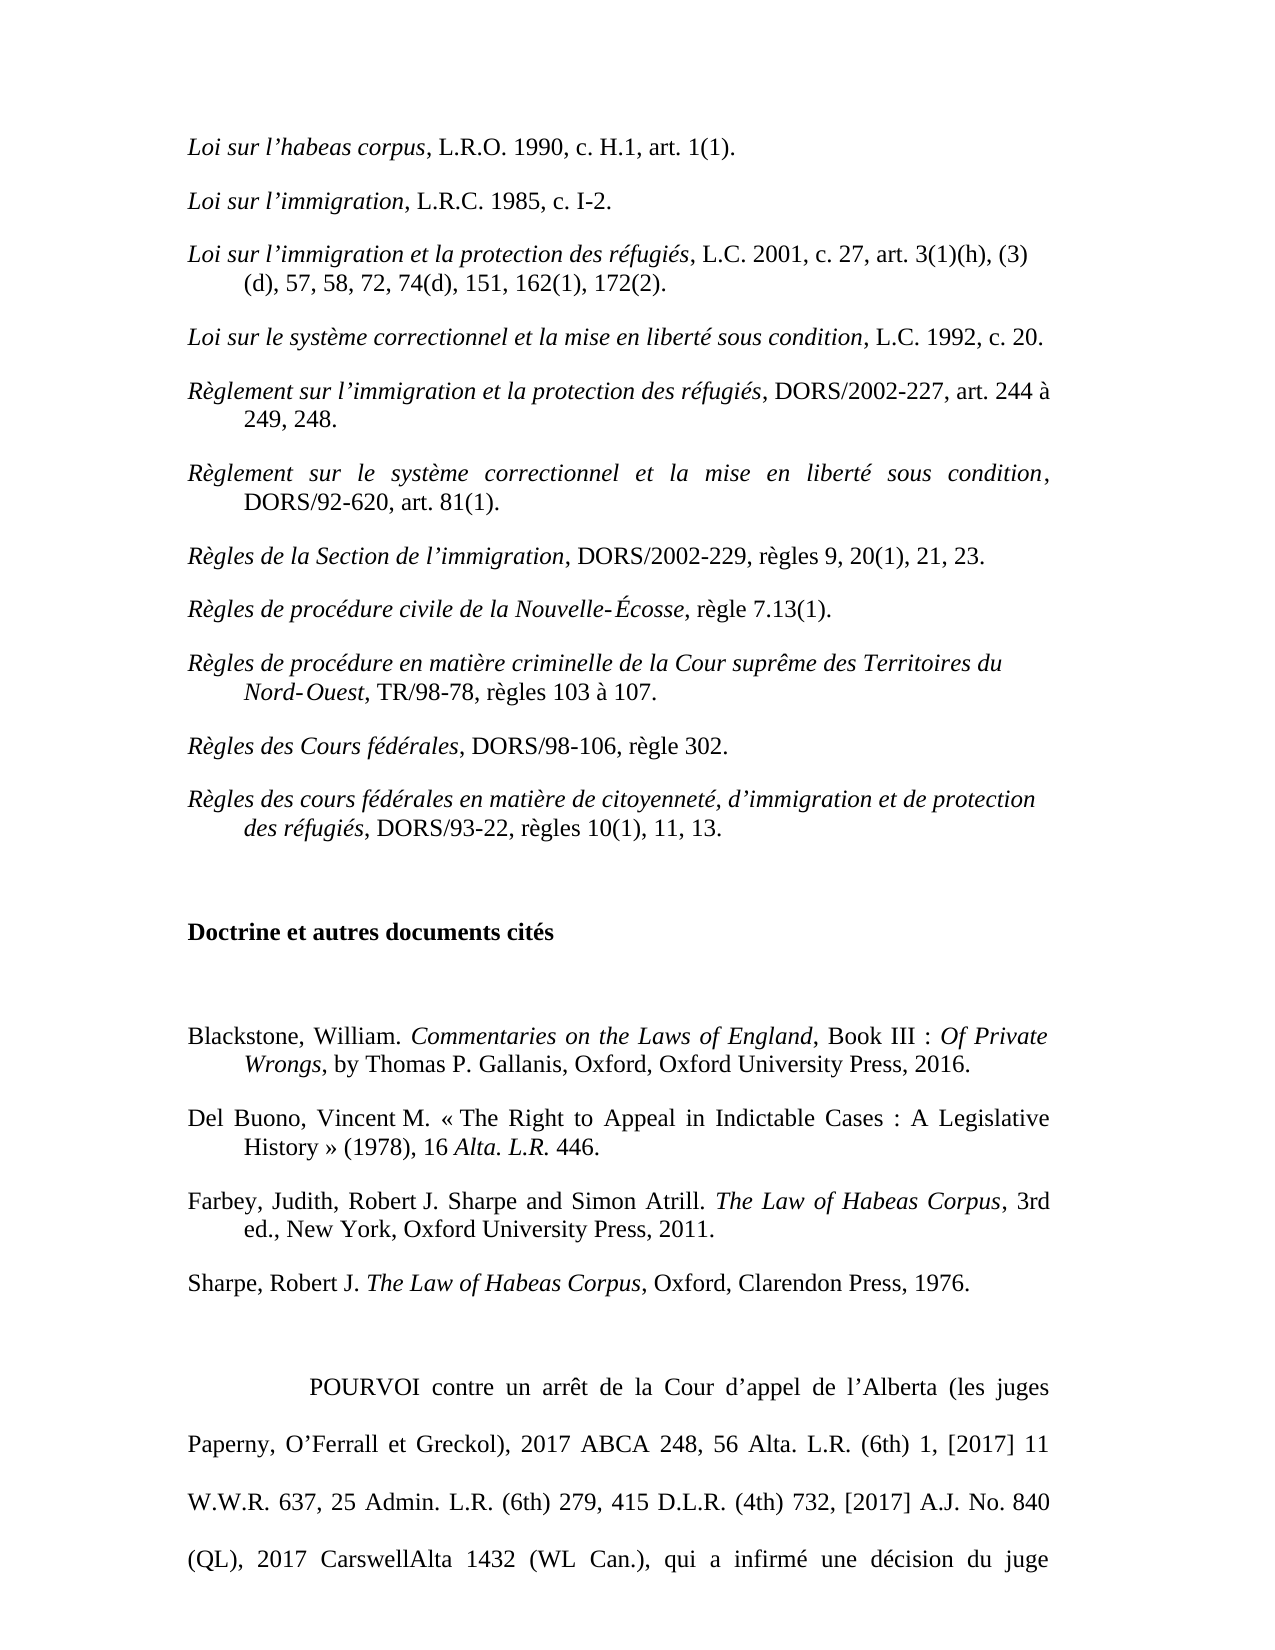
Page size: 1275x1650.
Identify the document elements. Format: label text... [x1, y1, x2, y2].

text Règles des Cours fédérales, DORS/98-106, règle 302. [187, 731, 1050, 759]
text Règlement sur l’immigration et la protection des réfugiés, DORS/2002-227, art. 244 à 249, 248. [187, 376, 1050, 433]
text Règles de procédure en matière criminelle de la Cour suprême des Territoires du Nord-Ouest, TR/98-78, règles 103 à 107. [187, 648, 1050, 706]
text Loi sur l’habeas corpus, L.R.O. 1990, c. H.1, art. 1(1). [187, 132, 1050, 161]
text Sharpe, Robert J. The Law of Habeas Corpus, Oxford, Clarendon Press, 1976. [187, 1268, 1050, 1297]
text Loi sur l’immigration, L.R.C. 1985, c. I-2. [187, 186, 1050, 214]
text Règles des cours fédérales en matière de citoyenneté, d’immigration et de protection des réfugiés, DORS/93-22, règles 10(1), 11, 13. [187, 784, 1050, 842]
text Règles de procédure civile de la Nouvelle-Écosse, règle 7.13(1). [187, 594, 1050, 623]
text Farbey, Judith, Robert J. Sharpe and Simon Atrill. The Law of Habeas Corpus, 3rd ed., New York, Oxford University Press, 2011. [187, 1186, 1050, 1243]
text Loi sur l’immigration et la protection des réfugiés, L.C. 2001, c. 27, art. 3(1)(h), (3)(d), 57, 58, 72, 74(d), 151, 162(1), 172(2). [187, 239, 1050, 297]
text Blackstone, William. Commentaries on the Laws of England, Book III : Of Private Wrongs, by Thomas P. Gallanis, Oxford, Oxford University Press, 2016. [187, 1021, 1050, 1078]
text Doctrine et autres documents cités [187, 917, 1050, 946]
text Règlement sur le système correctionnel et la mise en liberté sous condition, DORS/92-620, art. 81(1). [187, 458, 1050, 516]
text Loi sur le système correctionnel et la mise en liberté sous condition, L.C. 1992, c. 20. [187, 322, 1050, 351]
text Del Buono, Vincent M. « The Right to Appeal in Indictable Cases : A Legislative History » (1978), 16 Alta. L.R. 446. [187, 1103, 1050, 1161]
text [187, 1372, 1050, 1573]
text Règles de la Section de l’immigration, DORS/2002-229, règles 9, 20(1), 21, 23. [187, 541, 1050, 569]
